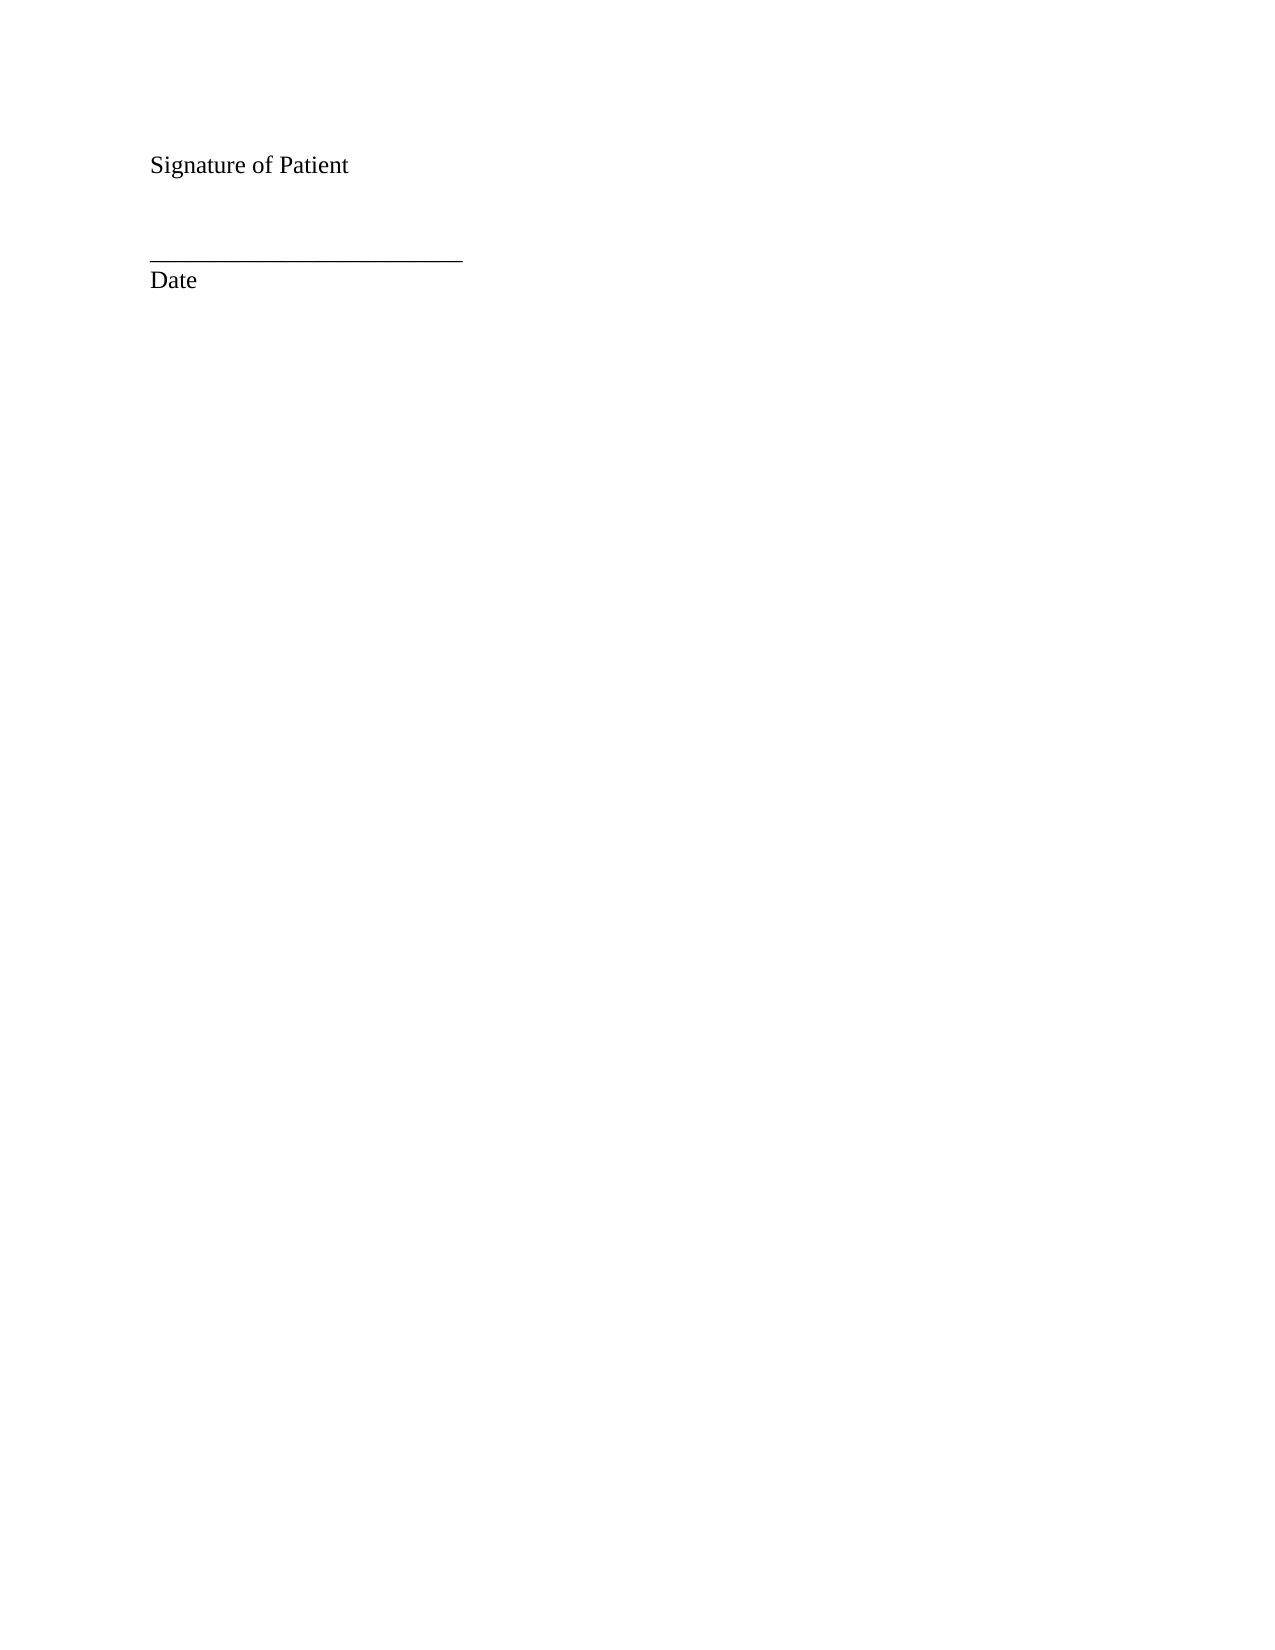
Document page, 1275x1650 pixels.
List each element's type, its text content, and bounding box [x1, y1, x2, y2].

text Date [150, 265, 1125, 294]
text _________________________ [150, 236, 1125, 265]
text Signature of Patient [150, 150, 1125, 179]
